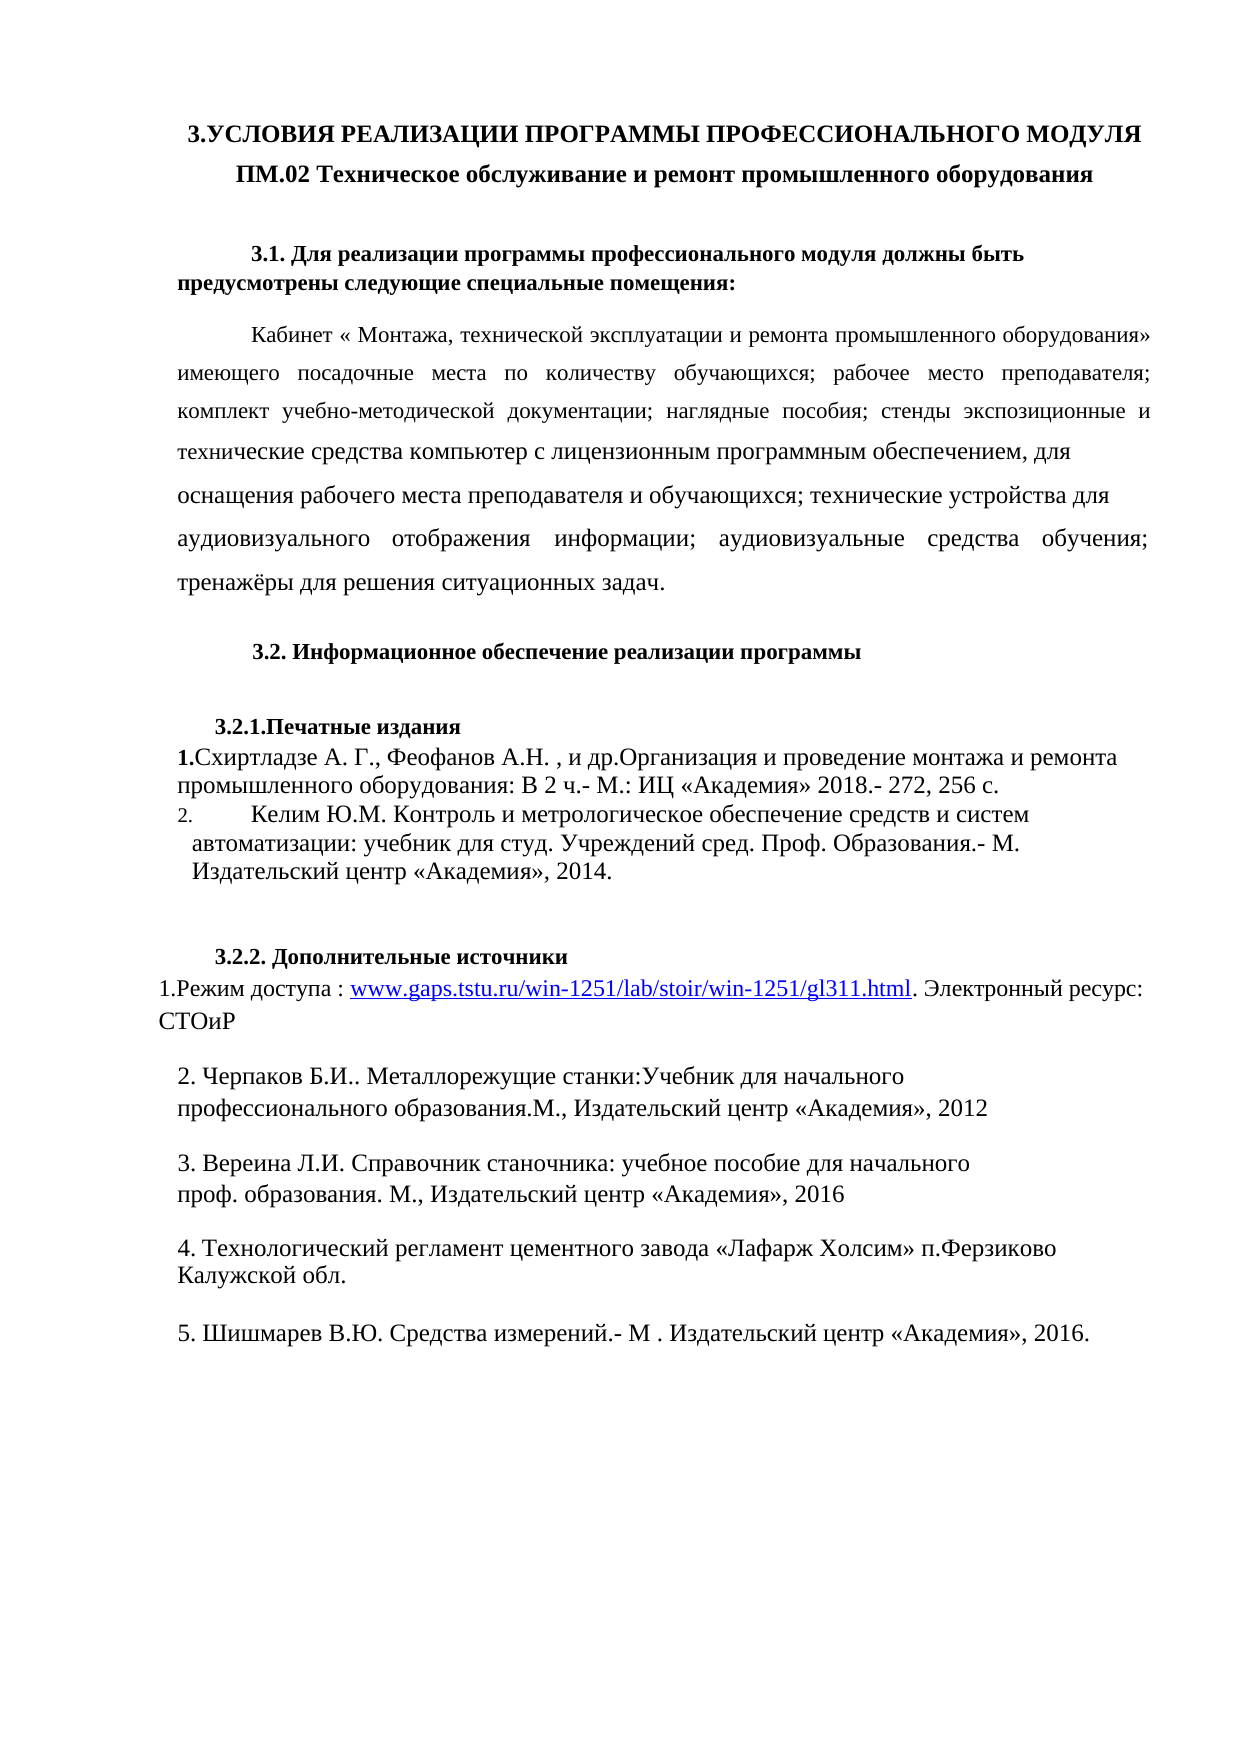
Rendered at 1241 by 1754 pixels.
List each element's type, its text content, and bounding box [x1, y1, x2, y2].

list Технологический регламент цементного завода «Лафарж Холсим» п.Ферзиково Калужской обл. [177, 1235, 1062, 1289]
text СТОиР [158, 1006, 1185, 1034]
text аудиовизуального отображения информации; аудиовизуальные средства обучения; [177, 523, 1185, 552]
text 1.Режим доступа : www.gaps.tstu.ru/win-1251/lab/stoir/win-1251/gl311.html. Электронный ресурс: [158, 974, 1185, 1002]
text 1.Схиртладзе А. Г., Феофанов А.Н. , и др.Организация и проведение монтажа и ремонта промышленного оборудования: В 2 ч.- М.: ИЦ «Академия» 2018.- 272, 256 с. [177, 744, 1119, 798]
text 3.2.2. Дополнительные источники [214, 943, 1185, 969]
list Черпаков Б.И.. Металлорежущие станки:Учебник для начального профессионального образования.М., Издательский центр «Академия», 2012 [177, 1061, 1121, 1121]
text Кабинет « Монтажа, технической эксплуатации и ремонта промышленного оборудования» имеющего посадочные места по количеству обучающихся; рабочее место преподавателя; комплект учебно-методической документации; наглядные пособия; стенды экспозиционные и технические средства компьютер с лицензионным программным обеспечением, для [177, 321, 1152, 465]
text тренажёры для решения ситуационных задач. [177, 567, 1185, 596]
text 3.2.1.Печатные издания [214, 713, 1185, 739]
text 3.2. Информационное обеспечение реализации программы [252, 638, 1185, 664]
list Келим Ю.М. Контроль и метрологическое обеспечение средств и систем автоматизации: учебник для студ. Учреждений сред. Проф. Образования.- М. Издательский центр «Академия», 2014. [177, 800, 1042, 884]
list Вереина Л.И. Справочник станочника: учебное пособие для начального проф. образования. М., Издательский центр «Академия», 2016 [177, 1148, 1037, 1208]
text оснащения рабочего места преподавателя и обучающихся; технические устройства для [177, 481, 1185, 509]
text 3.УСЛОВИЯ РЕАЛИЗАЦИИ ПРОГРАММЫ ПРОФЕССИОНАЛЬНОГО МОДУЛЯ ПМ.02 Техническое обслуживание и ремонт промышленного оборудования [150, 119, 1179, 188]
list Шишмарев В.Ю. Средства измерений.- М . Издательский центр «Академия», 2016. [177, 1318, 1185, 1347]
text 3.1. Для реализации программы профессионального модуля должны быть предусмотрены следующие специальные помещения: [177, 240, 1025, 295]
